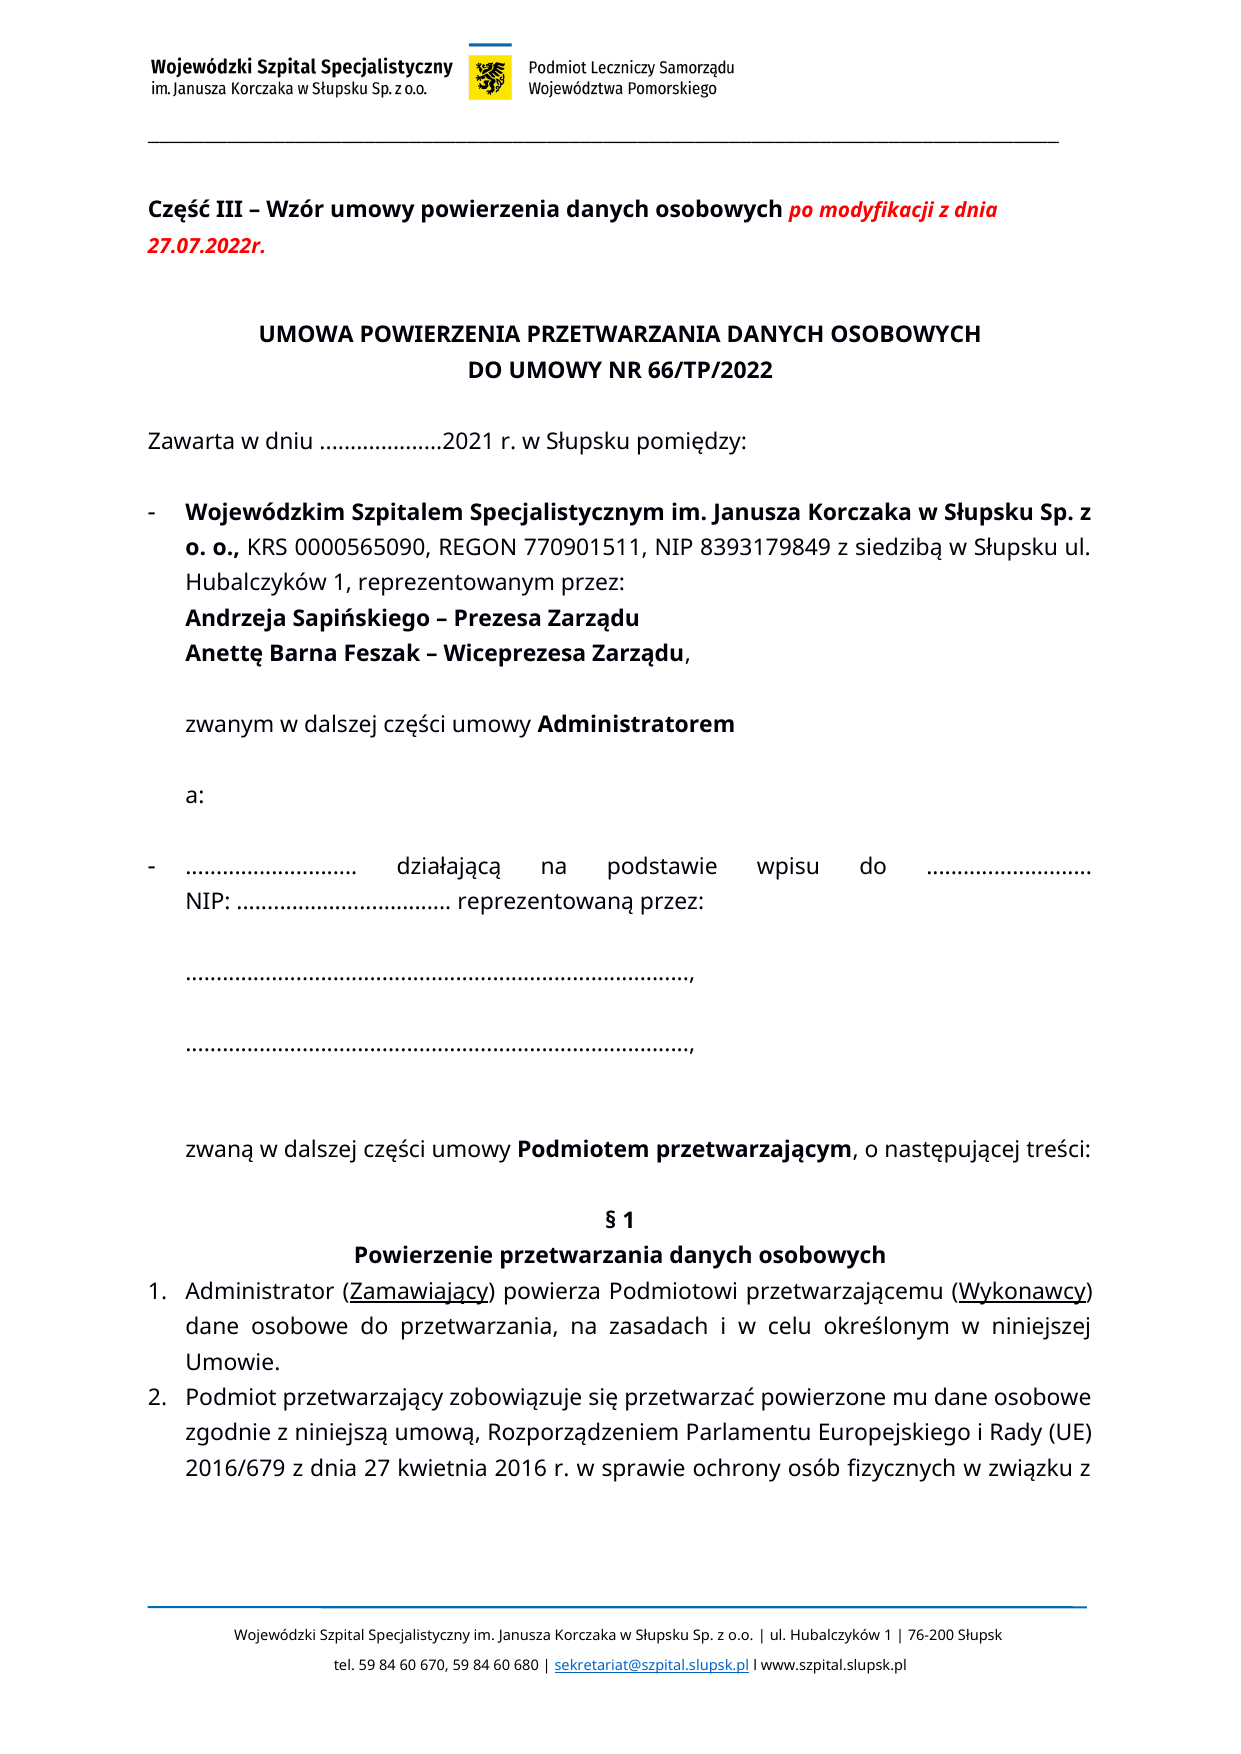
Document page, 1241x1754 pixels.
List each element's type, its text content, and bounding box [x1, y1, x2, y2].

text Zawarta w dniu ....................2021 r. w Słupsku pomiędzy: [148, 421, 1092, 456]
text zwaną w dalszej części umowy Podmiotem przetwarzającym, o następującej treści: [185, 1129, 1092, 1164]
text zwanym w dalszej części umowy Administratorem [185, 704, 1092, 739]
list ............................ działającą na podstawie wpisu do ........................... NIP: ................................... reprezentowaną przez: [148, 846, 1092, 917]
text § 1 [148, 1200, 1092, 1235]
text DO UMOWY NR 66/TP/2022 [148, 350, 1092, 385]
picture [147, 41, 734, 101]
list Wojewódzkim Szpitalem Specjalistycznym im. Janusza Korczaka w Słupsku Sp. z o. o., KRS 0000565090, REGON 770901511, NIP 8393179849 z siedzibą w Słupsku ul. Hubalczyków 1, reprezentowanym przez: [148, 492, 1092, 598]
list Administrator (Zamawiający) powierza Podmiotowi przetwarzającemu (Wykonawcy) dane osobowe do przetwarzania, na zasadach i w celu określonym w niniejszej Umowie. [148, 1271, 1092, 1377]
text .................................................................................., [185, 1023, 1092, 1058]
text Andrzeja Sapińskiego – Prezesa Zarządu [185, 598, 1092, 633]
text Anettę Barna Feszak – Wiceprezesa Zarządu, [185, 633, 1092, 669]
subtitle Część III – Wzór umowy powierzenia danych osobowych po modyfikacji z dnia 27.07.2022r. [148, 189, 1092, 260]
text .................................................................................., [185, 952, 1092, 987]
text Powierzenie przetwarzania danych osobowych [148, 1235, 1092, 1271]
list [148, 1377, 1092, 1483]
text a: [185, 775, 1092, 810]
subtitle UMOWA POWIERZENIA PRZETWARZANIA DANYCH OSOBOWYCH [148, 314, 1092, 350]
